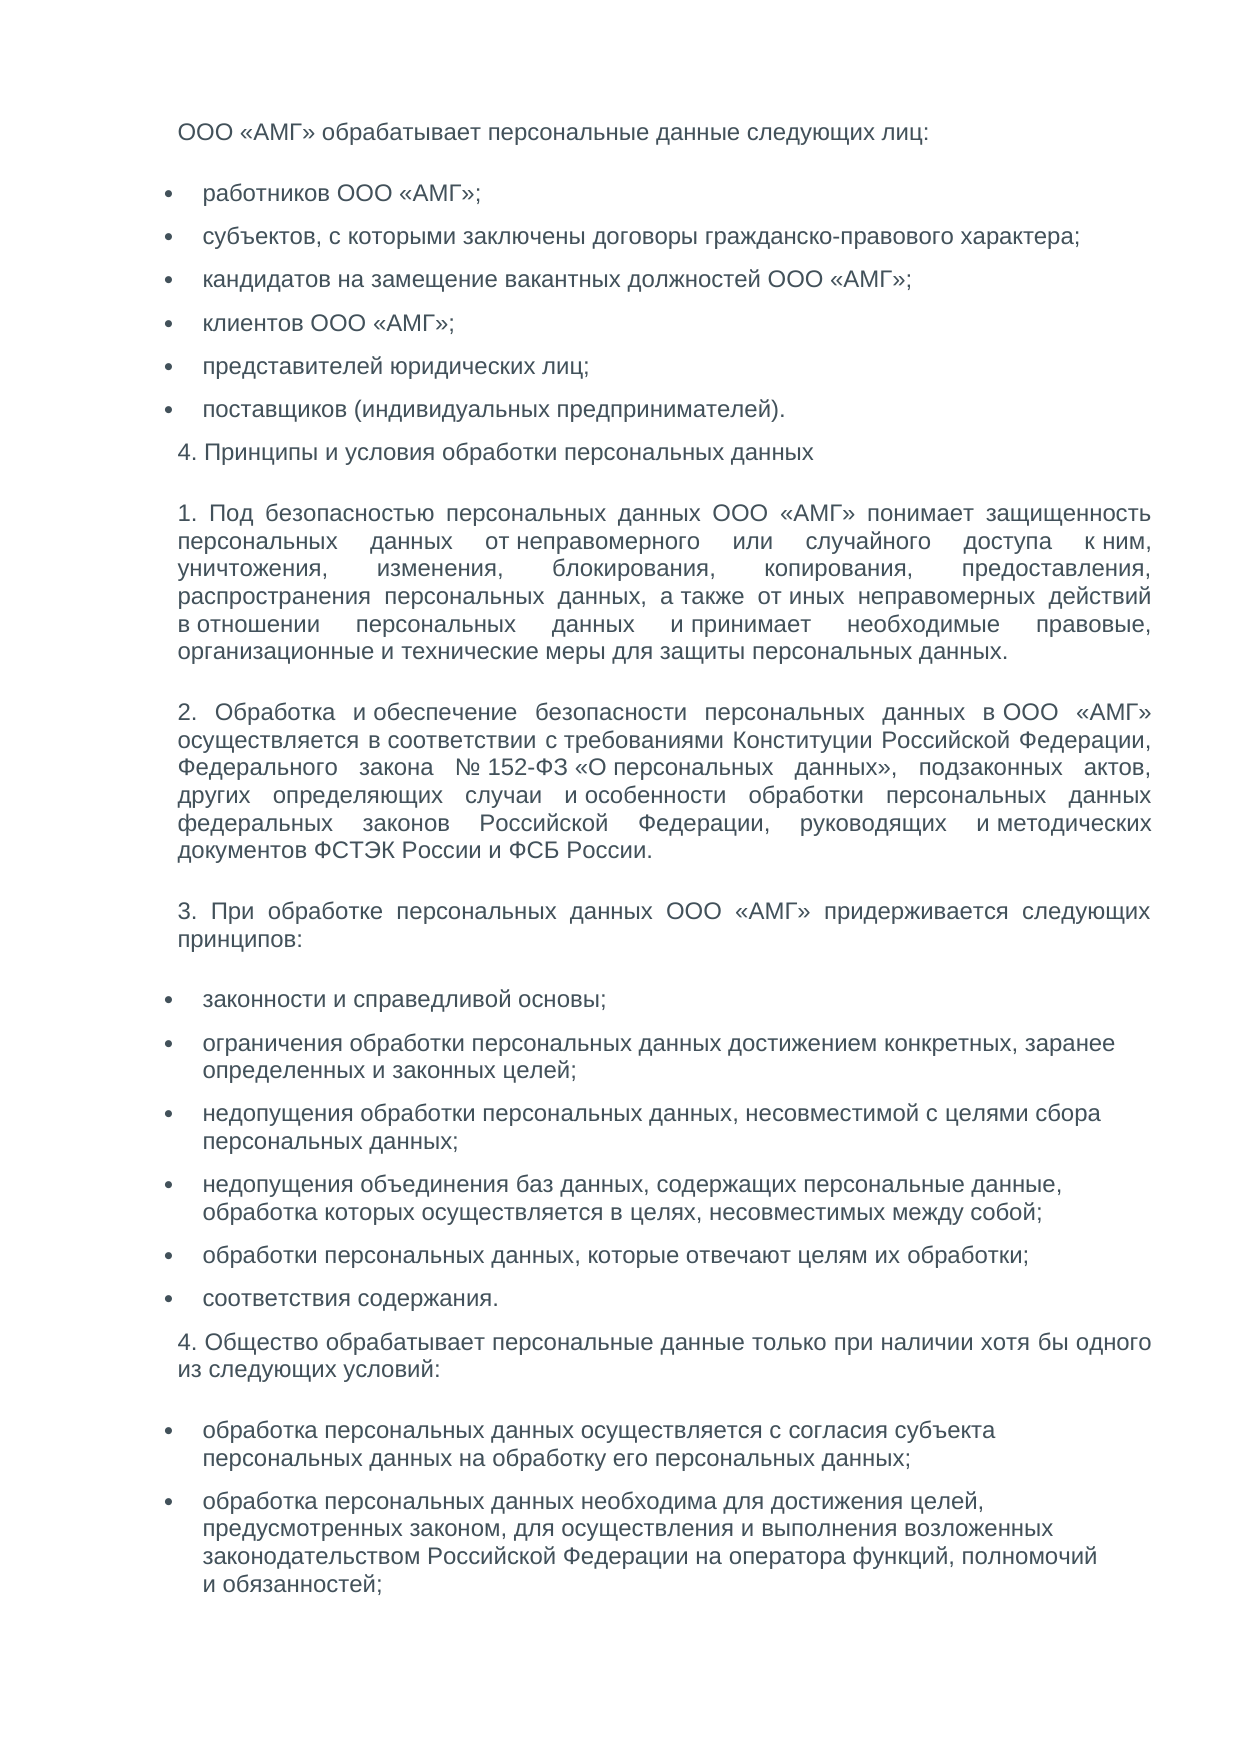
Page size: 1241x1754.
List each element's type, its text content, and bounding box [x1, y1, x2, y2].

text 1. Под безопасностью персональных данных ООО «АМГ» понимает защищенность персональных данных от неправомерного или случайного доступа к ним, уничтожения, изменения, блокирования, копирования, предоставления, распространения персональных данных, а также от иных неправомерных действий в отношении персональных данных и принимает необходимые правовые, организационные и технические меры для защиты персональных данных. [177, 499, 1152, 665]
list обработка персональных данных осуществляется с согласия субъекта персональных данных на обработку его персональных данных; [165, 1416, 1152, 1471]
list работников ООО «АМГ»; [165, 179, 1152, 207]
text 4. Принципы и условия обработки персональных данных [177, 438, 1152, 466]
list клиентов ООО «АМГ»; [165, 309, 1152, 336]
list представителей юридических лиц; [165, 352, 1152, 379]
list недопущения обработки персональных данных, несовместимой с целями сбора персональных данных; [165, 1099, 1152, 1154]
list законности и справедливой основы; [165, 985, 1152, 1013]
list поставщиков (индивидуальных предпринимателей). [165, 395, 1152, 423]
text 3. При обработке персональных данных ООО «АМГ» придерживается следующих принципов: [177, 897, 1152, 952]
list кандидатов на замещение вакантных должностей ООО «АМГ»; [165, 265, 1152, 293]
text 2. Обработка и обеспечение безопасности персональных данных в ООО «АМГ» осуществляется в соответствии с требованиями Конституции Российской Федерации, Федерального закона № 152-ФЗ «О персональных данных», подзаконных актов, других определяющих случаи и особенности обработки персональных данных федеральных законов Российской Федерации, руководящих и методических документов ФСТЭК России и ФСБ России. [177, 698, 1152, 864]
list ограничения обработки персональных данных достижением конкретных, заранее определенных и законных целей; [165, 1028, 1152, 1084]
list недопущения объединения баз данных, содержащих персональные данные, обработка которых осуществляется в целях, несовместимых между собой; [165, 1170, 1152, 1225]
list обработки персональных данных, которые отвечают целям их обработки; [165, 1241, 1152, 1269]
list соответствия содержания. [165, 1284, 1152, 1312]
text 4. Общество обрабатывает персональные данные только при наличии хотя бы одного из следующих условий: [177, 1327, 1152, 1383]
text ООО «АМГ» обрабатывает персональные данные следующих лиц: [177, 118, 1152, 146]
list обработка персональных данных необходима для достижения целей, предусмотренных законом, для осуществления и выполнения возложенных законодательством Российской Федерации на оператора функций, полномочий и обязанностей; [165, 1487, 1152, 1597]
list субъектов, с которыми заключены договоры гражданско-правового характера; [165, 222, 1152, 250]
